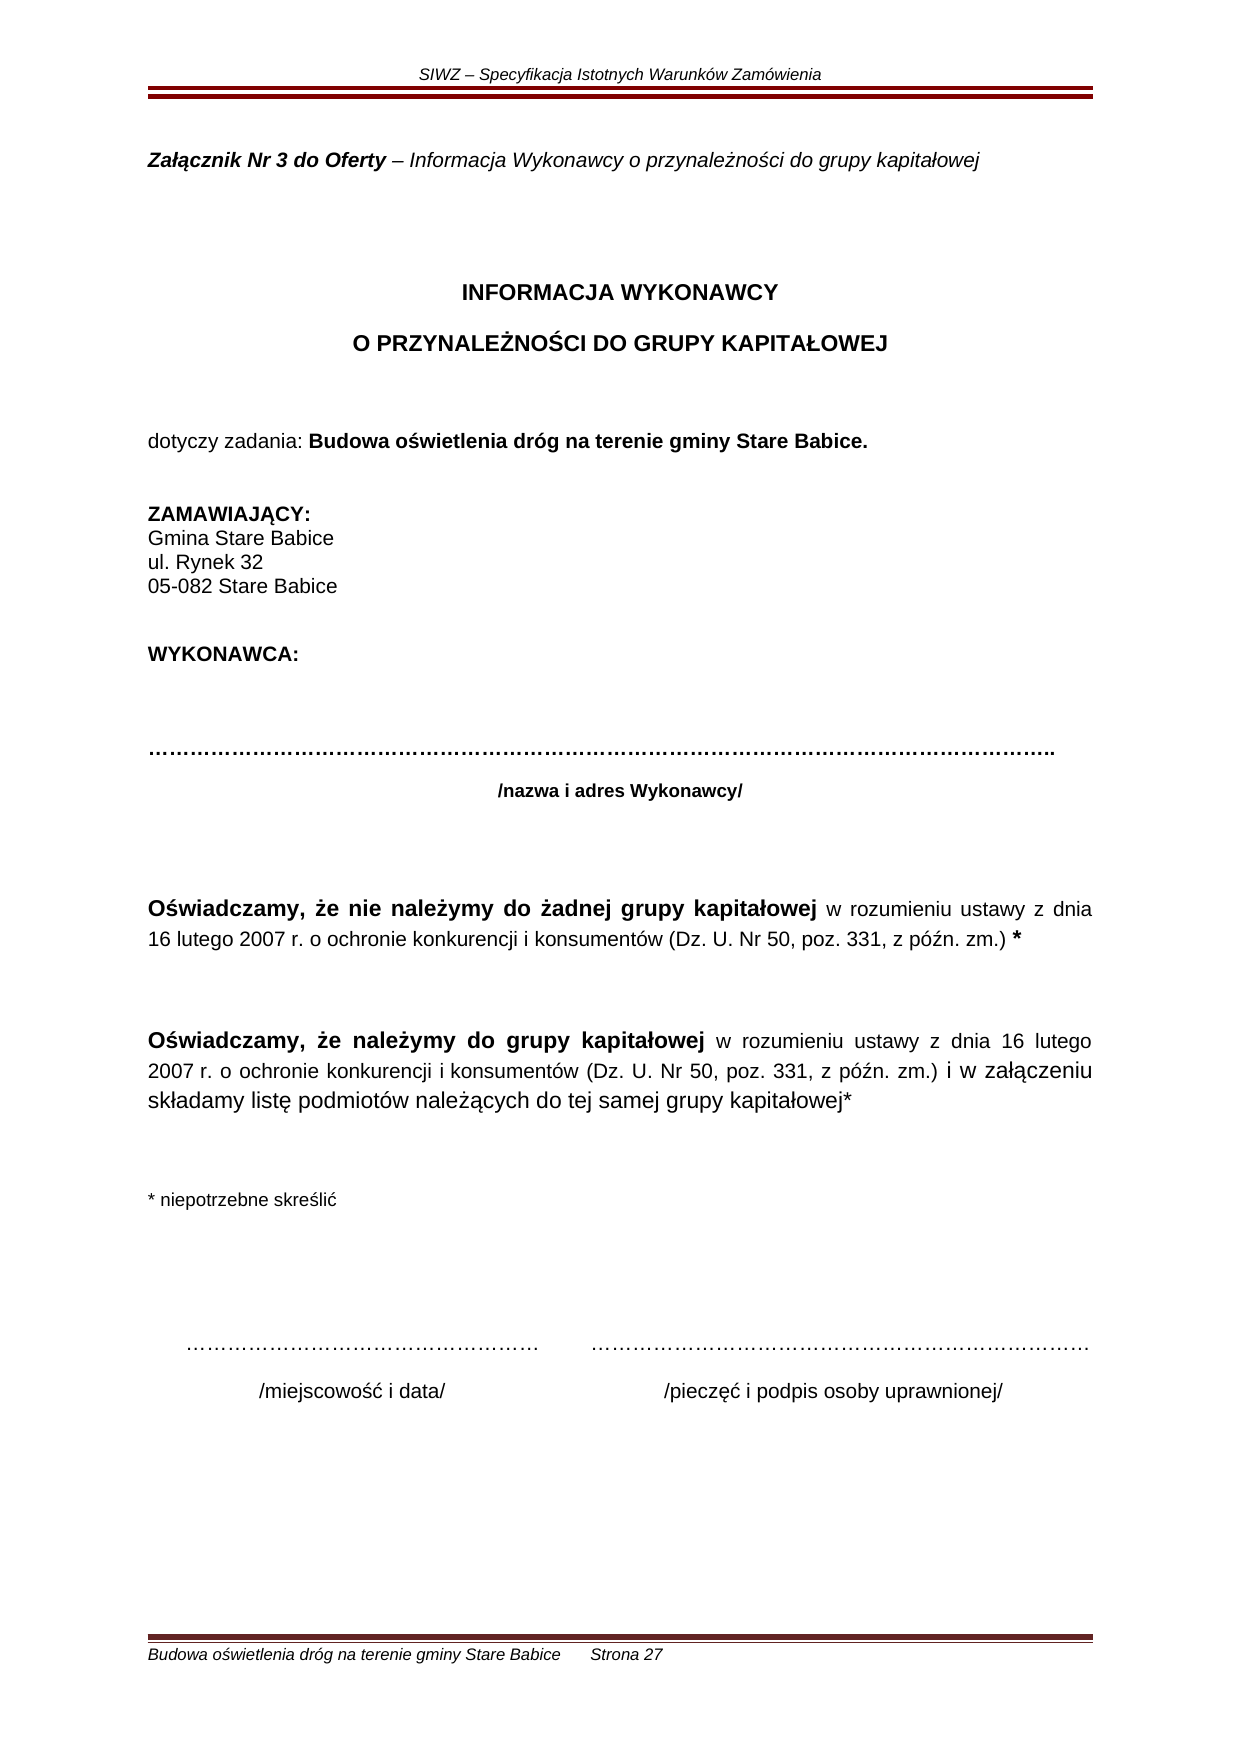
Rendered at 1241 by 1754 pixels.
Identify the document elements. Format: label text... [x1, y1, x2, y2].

text Oświadczamy, że nie należymy do żadnej grupy kapitałowej w rozumieniu ustawy z dnia 16 lutego 2007 r. o ochronie konkurencji i konsumentów (Dz. U. Nr 50, poz. 331, z późn. zm.) * [148, 894, 1093, 951]
text WYKONAWCA: [148, 642, 1093, 666]
text INFORMACJA WYKONAWCY [148, 279, 1093, 306]
text 05-082 Stare Babice [148, 573, 1093, 597]
text Załącznik Nr 3 do Oferty – Informacja Wykonawcy o przynależności do grupy kapitałowej [148, 148, 1093, 172]
text Oświadczamy, że należymy do grupy kapitałowej w rozumieniu ustawy z dnia 16 lutego 2007 r. o ochronie konkurencji i konsumentów (Dz. U. Nr 50, poz. 331, z późn. zm.) i w załączeniu składamy listę podmiotów należących do tej samej grupy kapitałowej* [148, 1027, 1093, 1113]
text O PRZYNALEŻNOŚCI DO GRUPY KAPITAŁOWEJ [148, 330, 1093, 357]
text dotyczy zadania: Budowa oświetlenia dróg na terenie gminy Stare Babice. [148, 429, 1093, 453]
text ZAMAWIAJĄCY: [148, 502, 1093, 526]
text ………………………………………………………………………………………………………………….. [148, 735, 1093, 759]
text Gmina Stare Babice [148, 526, 1093, 549]
text /nazwa i adres Wykonawcy/ [148, 780, 1093, 802]
text /miejscowość i data/ /pieczęć i podpis osoby uprawnionej/ [259, 1379, 1093, 1403]
text * niepotrzebne skreślić [148, 1189, 1093, 1211]
text ul. Rynek 32 [148, 549, 1093, 573]
text …………………………………………… ……………………………………………………………… [185, 1331, 1093, 1355]
